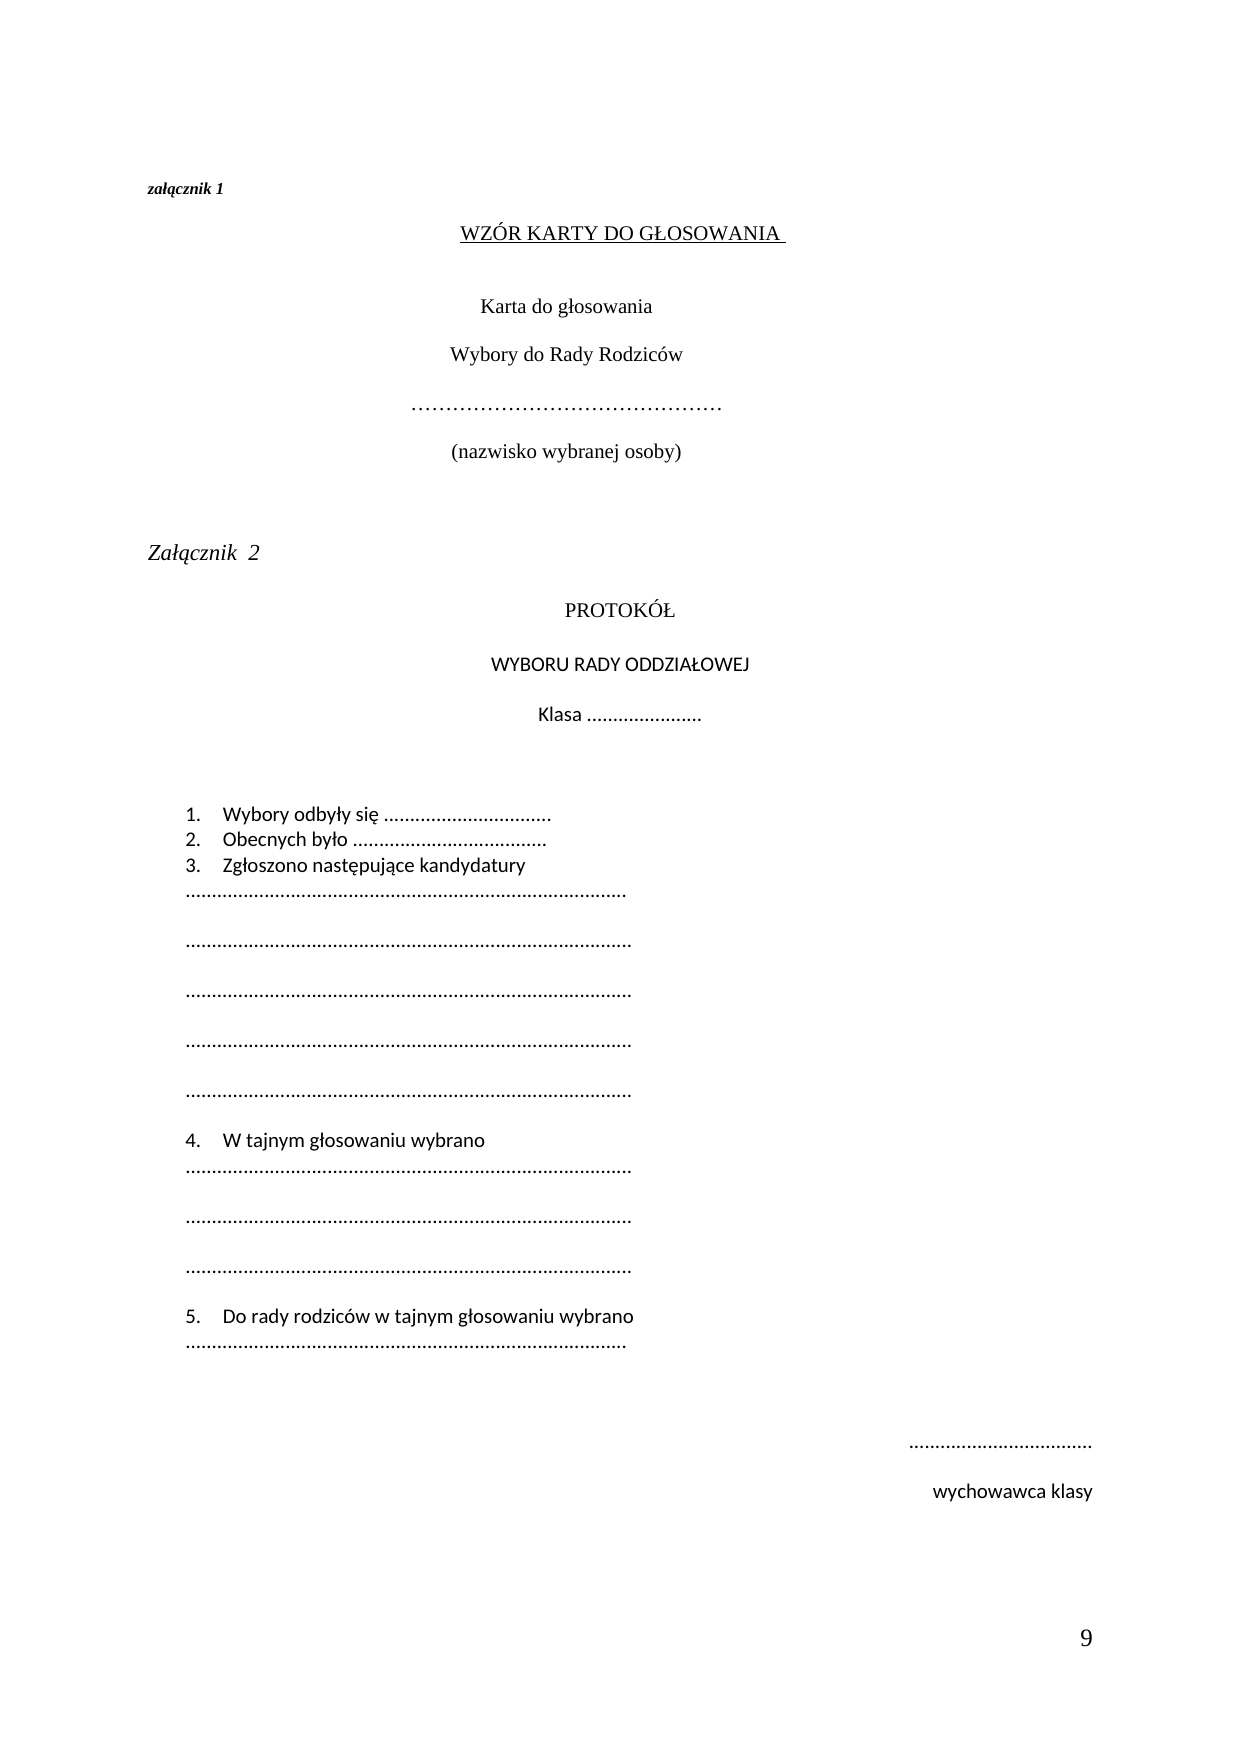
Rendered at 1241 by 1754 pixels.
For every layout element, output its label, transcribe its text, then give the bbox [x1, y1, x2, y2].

text WYBORU RADY ODDZIAŁOWEJ [148, 651, 1093, 677]
text Klasa ...................... [148, 701, 1093, 727]
text Wybory do Rady Rodziców [207, 342, 926, 366]
text ……………………………………… [207, 391, 926, 415]
text wychowawca klasy [185, 1478, 1093, 1504]
list Obecnych było ..................................... [185, 827, 1093, 852]
text ..................................................................................... [185, 927, 1093, 953]
text ..................................................................................... [185, 1153, 1093, 1178]
text ..................................................................................... [185, 1077, 1093, 1103]
subtitle WZÓR KARTY DO GŁOSOWANIA [148, 221, 1093, 245]
text ..................................................................................... [185, 977, 1093, 1003]
text .................................................................................... [185, 1328, 1093, 1354]
text Karta do głosowania [207, 294, 926, 318]
text ..................................................................................... [185, 1203, 1093, 1228]
text (nazwisko wybranej osoby) [207, 439, 926, 463]
list Zgłoszono następujące kandydatury [185, 852, 1093, 877]
text ..................................................................................... [185, 1253, 1093, 1278]
list Wybory odbyły się ................................ [185, 801, 1093, 827]
text Załącznik 2 [148, 538, 1093, 565]
text ..................................................................................... [185, 1027, 1093, 1053]
text .................................................................................... [185, 877, 1093, 903]
text ................................... [185, 1428, 1093, 1454]
text załącznik 1 [148, 148, 1087, 198]
title PROTOKÓŁ [148, 598, 1093, 622]
list W tajnym głosowaniu wybrano [185, 1127, 1093, 1153]
list Do rady rodziców w tajnym głosowaniu wybrano [185, 1303, 1093, 1328]
